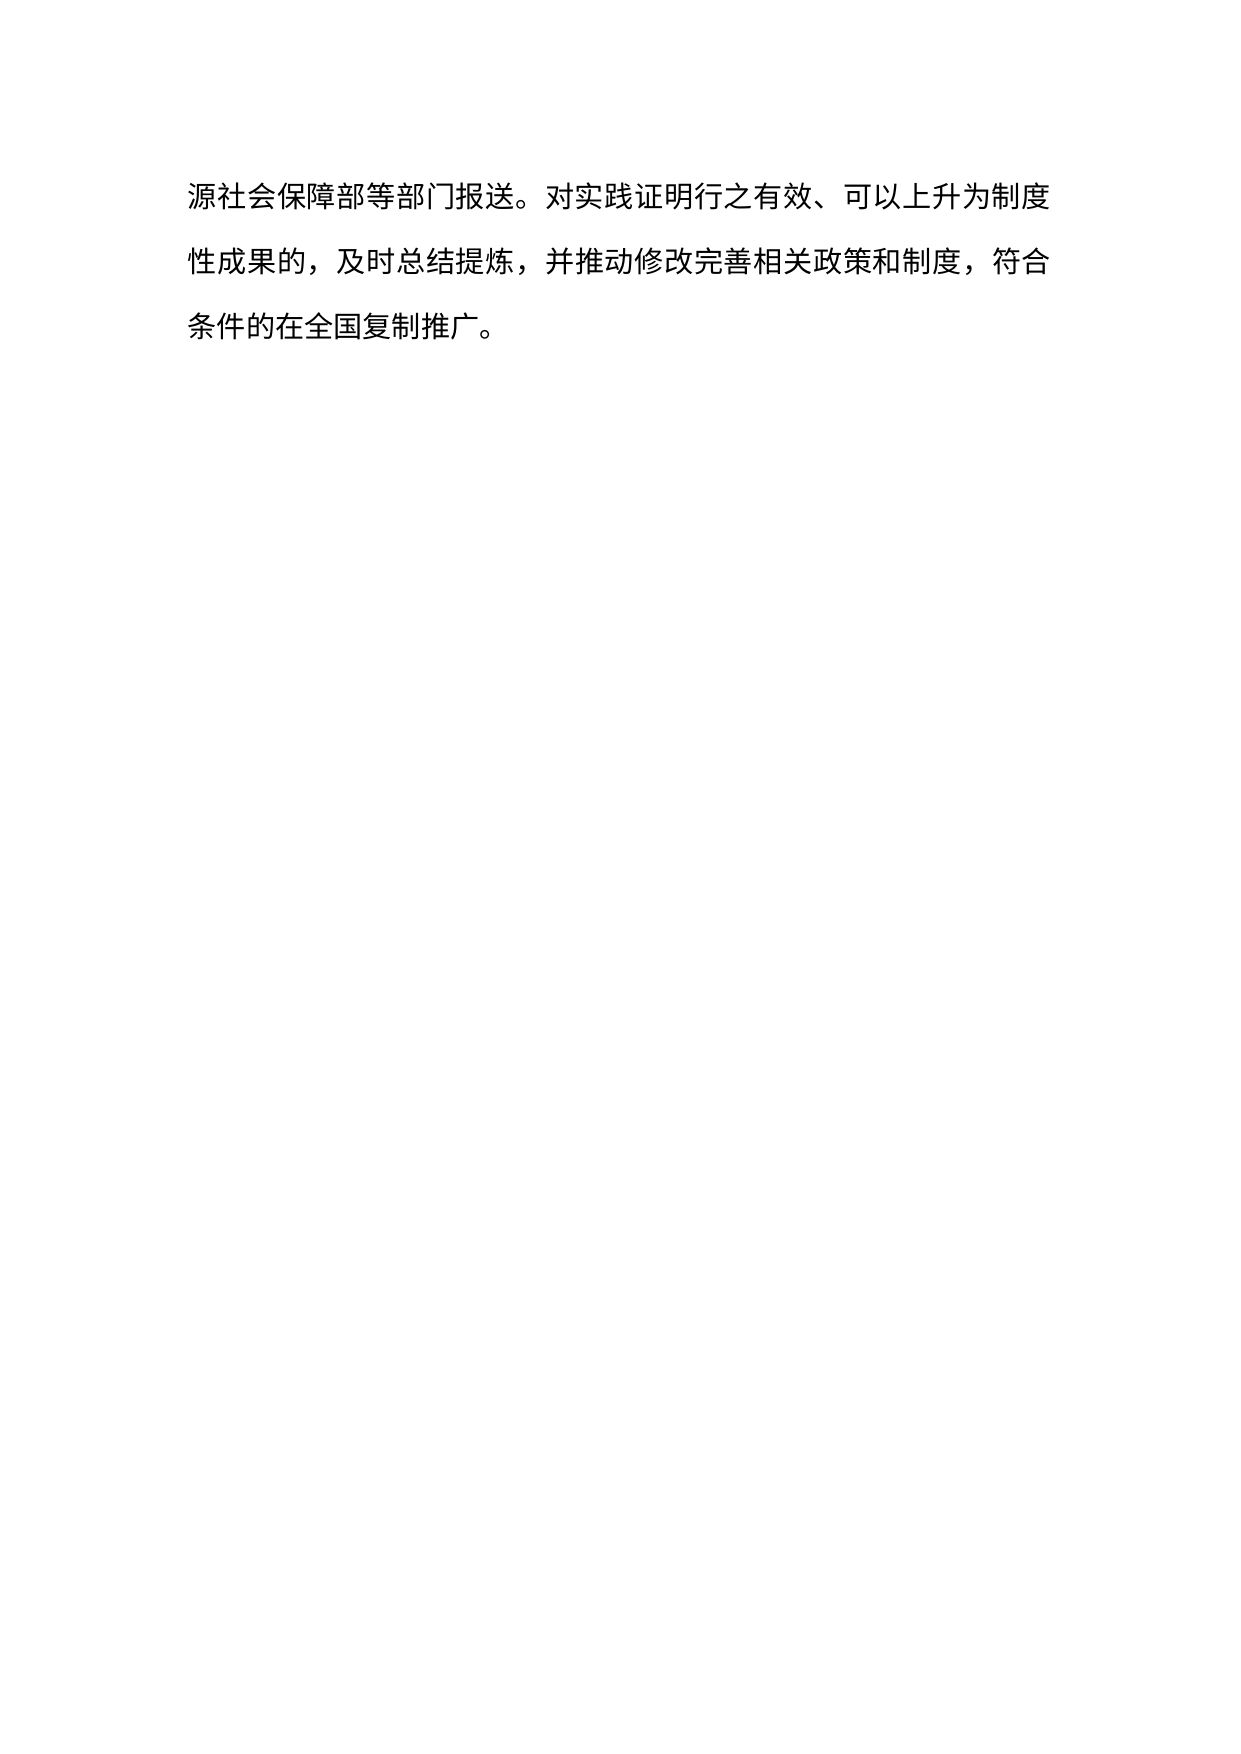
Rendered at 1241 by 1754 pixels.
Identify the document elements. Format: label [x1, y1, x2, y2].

text [187, 162, 1053, 357]
